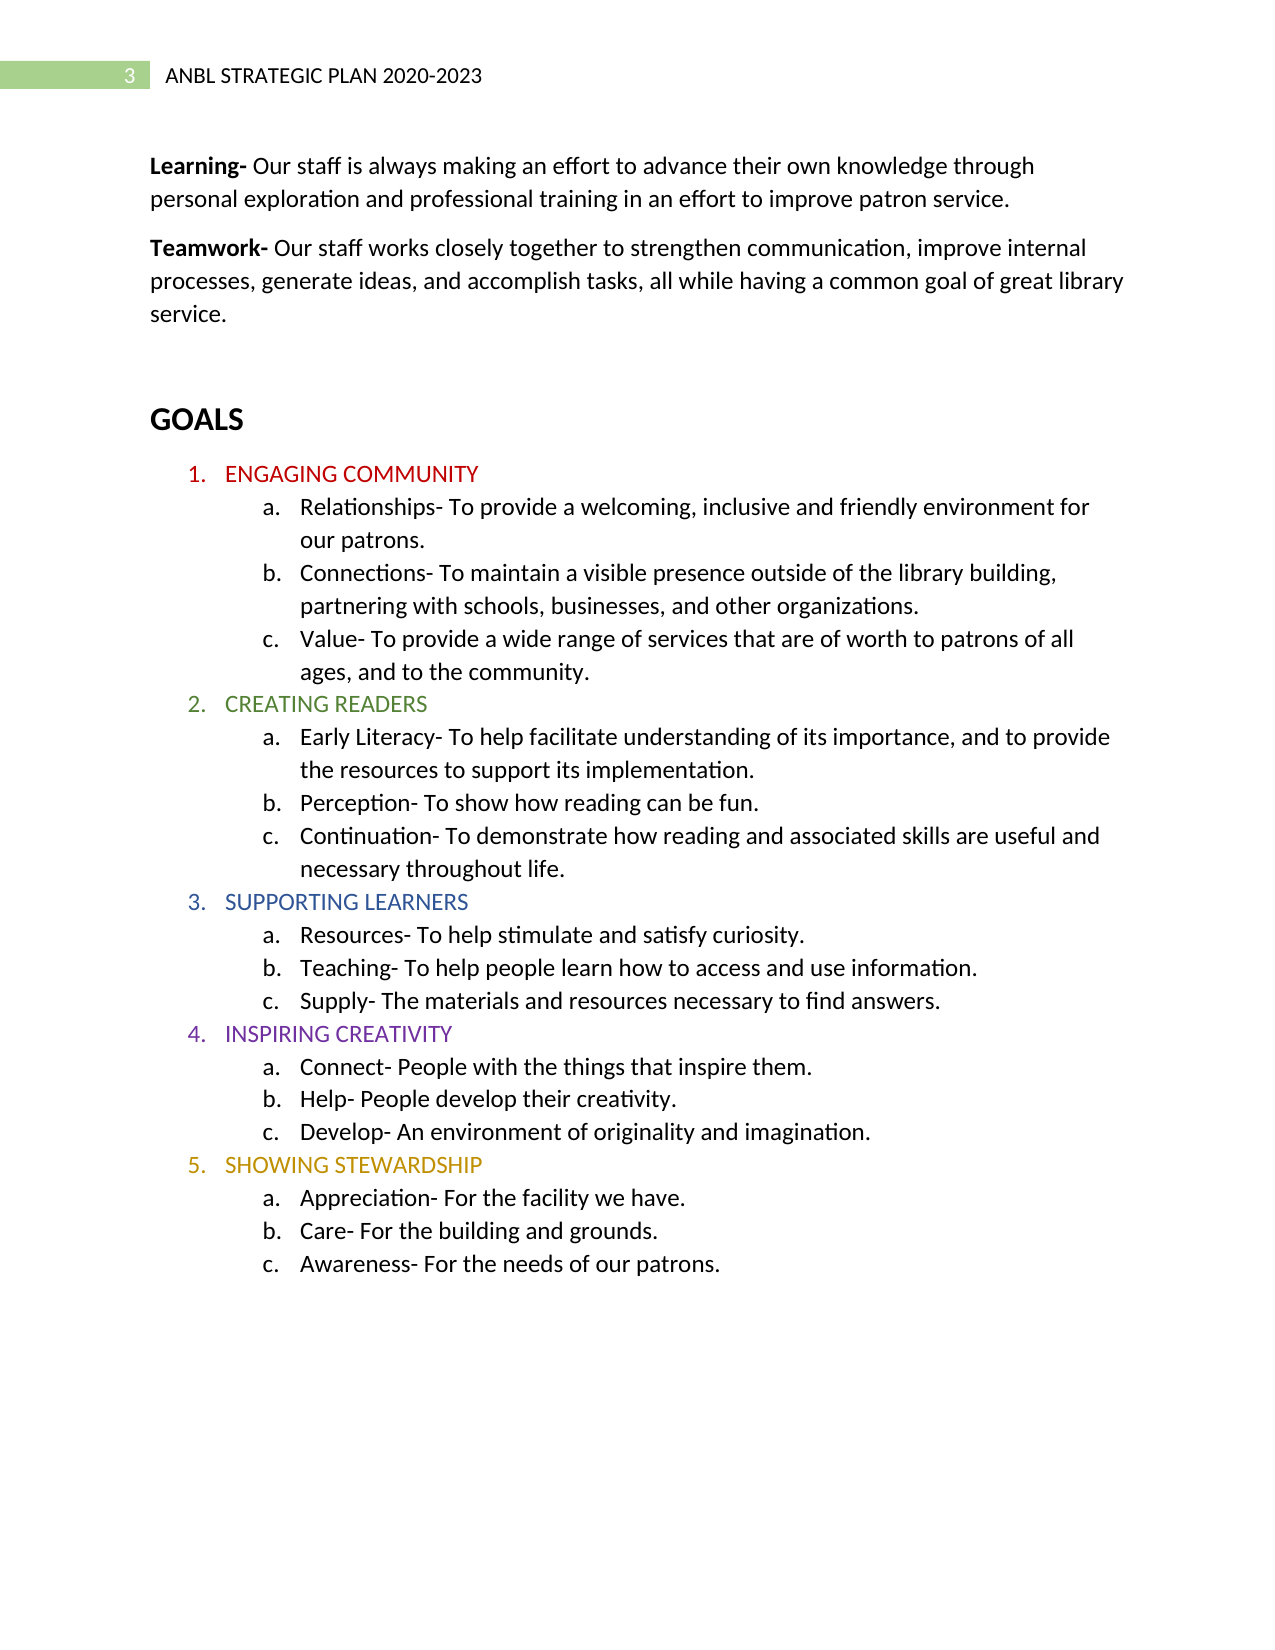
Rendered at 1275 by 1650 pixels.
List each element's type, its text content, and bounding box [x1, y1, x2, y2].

list Care- For the building and grounds. [262, 1215, 1125, 1246]
text Teamwork- Our staff works closely together to strengthen communication, improve internal processes, generate ideas, and accomplish tasks, all while having a common goal of great library service. [150, 232, 1125, 329]
list Relationships- To provide a welcoming, inclusive and friendly environment for our patrons. [262, 491, 1125, 554]
list ENGAGING COMMUNITY [187, 458, 1125, 489]
list INSPIRING CREATIVITY [187, 1018, 1125, 1048]
list Teaching- To help people learn how to access and use information. [262, 952, 1125, 982]
list Develop- An environment of originality and imagination. [262, 1116, 1125, 1147]
list SUPPORTING LEARNERS [187, 886, 1125, 917]
list Connections- To maintain a visible presence outside of the library building, partnering with schools, businesses, and other organizations. [262, 557, 1125, 620]
list Early Literacy- To help facilitate understanding of its importance, and to provide the resources to support its implementation. [262, 721, 1125, 785]
text Learning- Our staff is always making an effort to advance their own knowledge through personal exploration and professional training in an effort to improve patron service. [150, 150, 1125, 213]
list CREATING READERS [187, 688, 1125, 719]
list Continuation- To demonstrate how reading and associated skills are useful and necessary throughout life. [262, 820, 1125, 884]
list Help- People develop their creativity. [262, 1083, 1125, 1114]
list Awareness- For the needs of our patrons. [262, 1248, 1125, 1279]
list Supply- The materials and resources necessary to find answers. [262, 985, 1125, 1015]
text GOALS [150, 397, 1125, 438]
list Perception- To show how reading can be fun. [262, 787, 1125, 818]
list Appreciation- For the facility we have. [262, 1182, 1125, 1213]
list SHOWING STEWARDSHIP [187, 1149, 1125, 1180]
list Resources- To help stimulate and satisfy curiosity. [262, 919, 1125, 949]
list Value- To provide a wide range of services that are of worth to patrons of all ages, and to the community. [262, 623, 1125, 686]
list Connect- People with the things that inspire them. [262, 1051, 1125, 1081]
